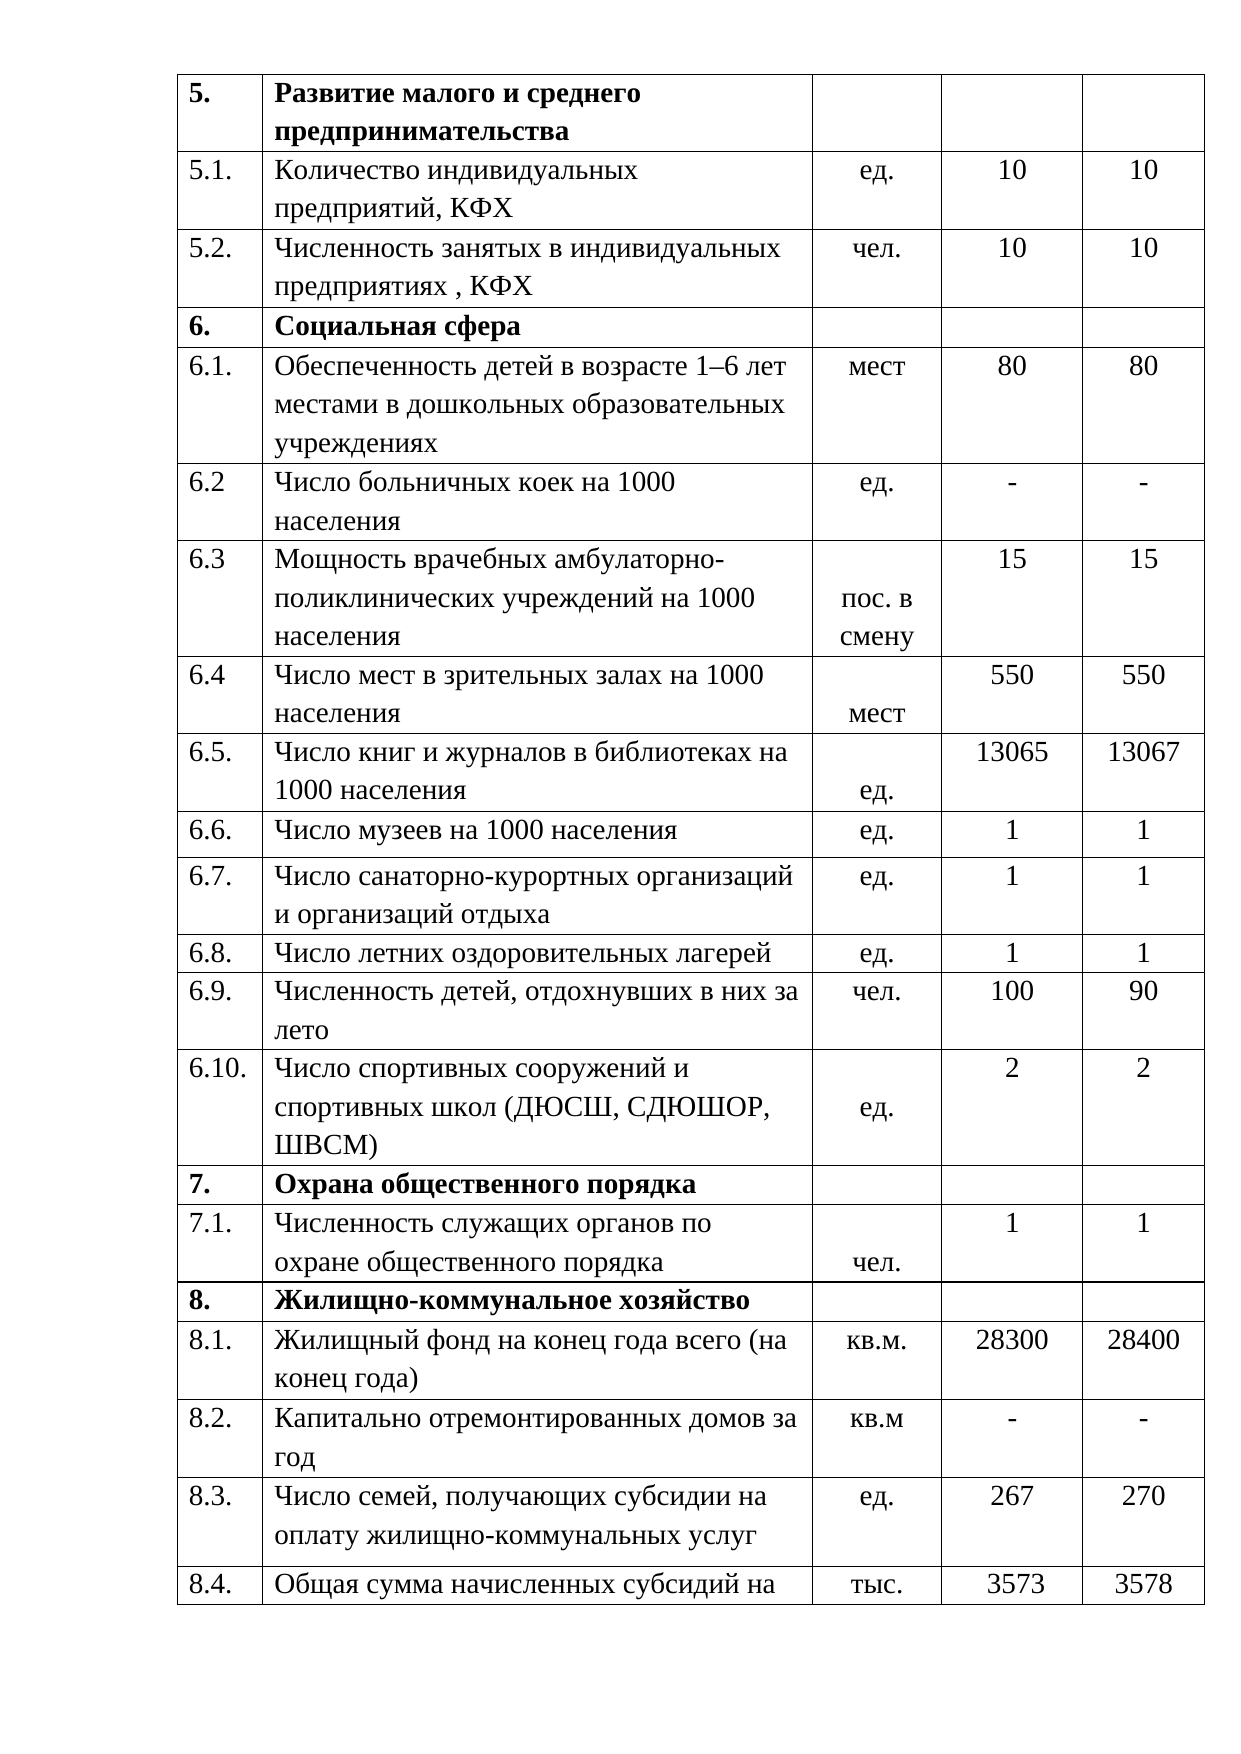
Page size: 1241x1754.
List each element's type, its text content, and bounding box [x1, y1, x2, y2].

table_cell ед. [813, 1478, 941, 1566]
table_cell 1 [1083, 812, 1204, 857]
table_cell Численность занятых в индивидуальных предприятиях , КФХ [263, 230, 812, 307]
table_cell 15 [942, 541, 1082, 656]
table_cell 5.2. [178, 230, 262, 307]
table_cell 2 [942, 1050, 1082, 1165]
table_cell 15 [1083, 541, 1204, 656]
table_cell ед. [813, 1050, 941, 1165]
table_cell 10 [1083, 230, 1204, 307]
table_cell 6. [178, 308, 262, 347]
table_cell [942, 75, 1082, 151]
table_cell 1 [942, 935, 1082, 972]
table_cell Число санаторно-курортных организаций и организаций отдыха [263, 858, 812, 934]
table_cell мест [813, 657, 941, 733]
table_cell Развитие малого и среднего предпринимательства [263, 75, 812, 151]
table_cell ед. [813, 812, 941, 857]
table_cell Численность служащих органов по охране общественного порядка [263, 1205, 812, 1281]
table_cell 6.4 [178, 657, 262, 733]
table_cell Численность детей, отдохнувших в них за лето [263, 973, 812, 1049]
table_cell 28300 [942, 1322, 1082, 1399]
table_cell - [942, 464, 1082, 540]
table_cell 8.3. [178, 1478, 262, 1566]
table_cell 1 [1083, 935, 1204, 972]
table_cell [813, 1283, 941, 1321]
table_cell [813, 1166, 941, 1204]
table_cell 5.1. [178, 152, 262, 229]
table_cell Число музеев на 1000 населения [263, 812, 812, 857]
table_cell Жилищный фонд на конец года всего (на конец года) [263, 1322, 812, 1399]
table_cell 13065 [942, 734, 1082, 811]
table_cell 6.1. [178, 348, 262, 463]
table_cell ед. [813, 858, 941, 934]
table_cell 270 [1083, 1478, 1204, 1566]
table_cell [1083, 308, 1204, 347]
table_cell ед. [813, 734, 941, 811]
table_cell 6.9. [178, 973, 262, 1049]
table_cell - [1083, 464, 1204, 540]
table_cell 10 [942, 152, 1082, 229]
table_cell 3573 [942, 1567, 1082, 1604]
table_cell Социальная сфера [263, 308, 812, 347]
table_cell Жилищно-коммунальное хозяйство [263, 1283, 812, 1321]
table_cell 6.7. [178, 858, 262, 934]
table_cell ед. [813, 935, 941, 972]
table_cell Число больничных коек на 1000 населения [263, 464, 812, 540]
table_cell 8.4. [178, 1567, 262, 1604]
table_cell мест [813, 348, 941, 463]
table_cell Капитально отремонтированных домов за год [263, 1400, 812, 1477]
table_cell 10 [1083, 152, 1204, 229]
table_cell 550 [942, 657, 1082, 733]
table_cell 6.2 [178, 464, 262, 540]
table_cell Число летних оздоровительных лагерей [263, 935, 812, 972]
table_cell [1083, 75, 1204, 151]
table_cell 2 [1083, 1050, 1204, 1165]
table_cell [263, 1567, 812, 1604]
table_cell 90 [1083, 973, 1204, 1049]
table_cell Охрана общественного порядка [263, 1166, 812, 1204]
table_cell [942, 308, 1082, 347]
table_cell 8.2. [178, 1400, 262, 1477]
table_cell Число спортивных сооружений и спортивных школ (ДЮСШ, СДЮШОР, ШВСМ) [263, 1050, 812, 1165]
table_cell 8.1. [178, 1322, 262, 1399]
table_cell 1 [942, 1205, 1082, 1281]
table_cell 5. [178, 75, 262, 151]
table_cell 7. [178, 1166, 262, 1204]
table_cell [942, 1166, 1082, 1204]
table_cell 100 [942, 973, 1082, 1049]
table_cell 267 [942, 1478, 1082, 1566]
table_cell 6.5. [178, 734, 262, 811]
table_cell 6.6. [178, 812, 262, 857]
table_cell Число семей, получающих субсидии на оплату жилищно-коммунальных услуг [263, 1478, 812, 1566]
table_cell 7.1. [178, 1205, 262, 1281]
table_cell 80 [1083, 348, 1204, 463]
table_cell 13067 [1083, 734, 1204, 811]
table_cell чел. [813, 1205, 941, 1281]
table_cell [813, 75, 941, 151]
table_cell чел. [813, 973, 941, 1049]
table_cell 1 [1083, 858, 1204, 934]
table_cell - [942, 1400, 1082, 1477]
table_cell Количество индивидуальных предприятий, КФХ [263, 152, 812, 229]
table_cell 550 [1083, 657, 1204, 733]
table_cell 6.8. [178, 935, 262, 972]
table_cell 10 [942, 230, 1082, 307]
table_cell ед. [813, 464, 941, 540]
table_cell Мощность врачебных амбулаторно-поликлинических учреждений на 1000 населения [263, 541, 812, 656]
table_cell 6.10. [178, 1050, 262, 1165]
table_cell ед. [813, 152, 941, 229]
table_cell 6.3 [178, 541, 262, 656]
table_cell Обеспеченность детей в возрасте 1–6 лет местами в дошкольных образовательных учреждениях [263, 348, 812, 463]
table_cell 1 [942, 858, 1082, 934]
table_cell кв.м [813, 1400, 941, 1477]
table_cell тыс. руб. [813, 1567, 941, 1604]
table_cell 1 [1083, 1205, 1204, 1281]
table_cell [942, 1283, 1082, 1321]
table_cell [1083, 1166, 1204, 1204]
table_cell [813, 308, 941, 347]
table_cell 8. [178, 1283, 262, 1321]
table_cell - [1083, 1400, 1204, 1477]
table_cell [1083, 1283, 1204, 1321]
table_cell пос. в смену [813, 541, 941, 656]
table_cell 80 [942, 348, 1082, 463]
table_cell 1 [942, 812, 1082, 857]
table_cell 3578 [1083, 1567, 1204, 1604]
table_cell 28400 [1083, 1322, 1204, 1399]
table_cell чел. [813, 230, 941, 307]
table_cell кв.м. [813, 1322, 941, 1399]
table_cell Число книг и журналов в библиотеках на 1000 населения [263, 734, 812, 811]
table_cell Число мест в зрительных залах на 1000 населения [263, 657, 812, 733]
